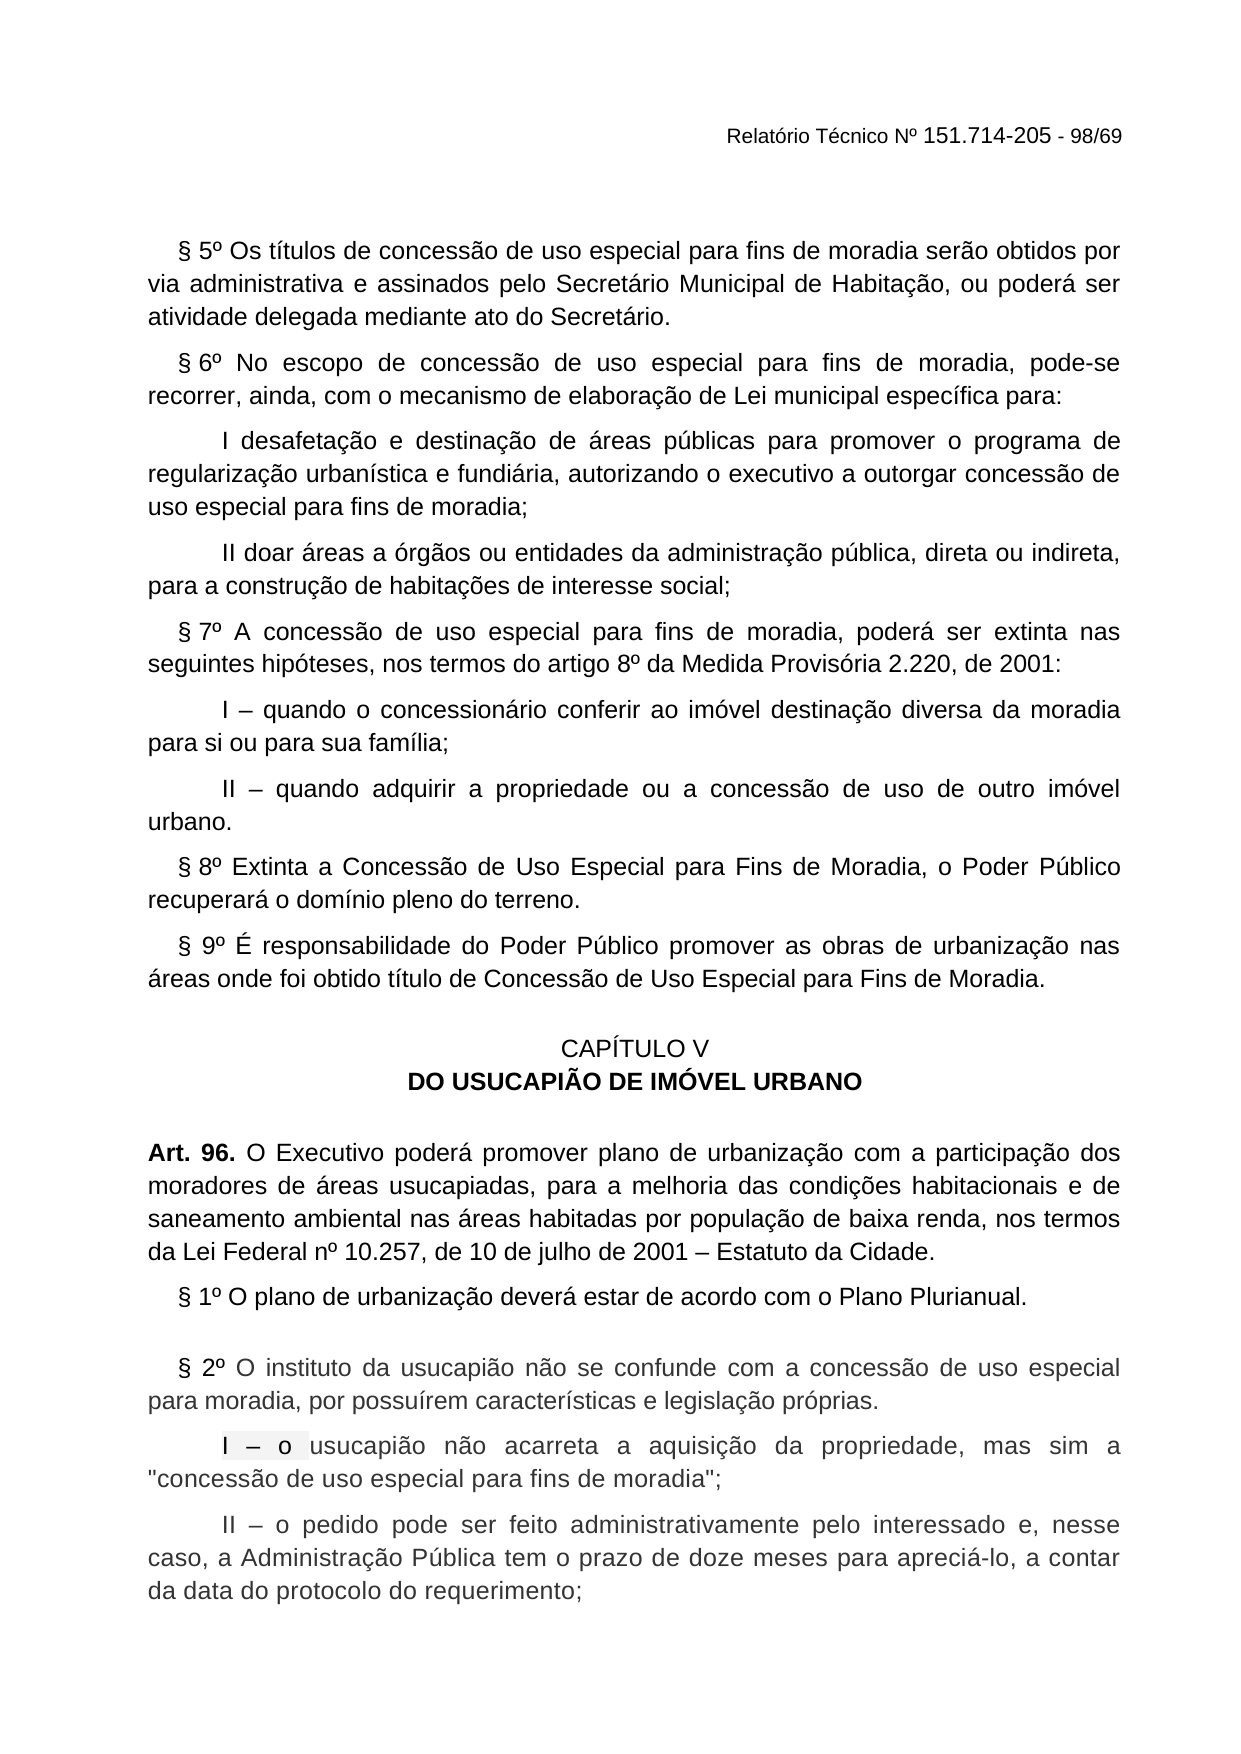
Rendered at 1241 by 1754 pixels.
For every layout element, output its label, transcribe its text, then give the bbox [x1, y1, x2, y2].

text § 2º O instituto da usucapião não se confunde com a concessão de uso especial para moradia, por possuírem características e legislação próprias. [148, 1353, 1122, 1414]
text § 5º Os títulos de concessão de uso especial para fins de moradia serão obtidos por via administrativa e assinados pelo Secretário Municipal de Habitação, ou poderá ser atividade delegada mediante ato do Secretário. [148, 236, 1122, 331]
text Art. 96. O Executivo poderá promover plano de urbanização com a participação dos moradores de áreas usucapiadas, para a melhoria das condições habitacionais e de saneamento ambiental nas áreas habitadas por população de baixa renda, nos termos da Lei Federal nº 10.257, de 10 de julho de 2001 – Estatuto da Cidade. [148, 1138, 1122, 1266]
text II – quando adquirir a propriedade ou a concessão de uso de outro imóvel urbano. [148, 773, 1122, 835]
text I – quando o concessionário conferir ao imóvel destinação diversa da moradia para si ou para sua família; [148, 695, 1122, 757]
text § 8º Extinta a Concessão de Uso Especial para Fins de Moradia, o Poder Público recuperará o domínio pleno do terreno. [148, 852, 1122, 914]
text I desafetação e destinação de áreas públicas para promover o programa de regularização urbanística e fundiária, autorizando o executivo a outorgar concessão de uso especial para fins de moradia; [148, 426, 1122, 521]
text I – o usucapião não acarreta a aquisição da propriedade, mas sim a "concessão de uso especial para fins de moradia"; [148, 1431, 1122, 1493]
subtitle CAPÍTULO V DO USUCAPIÃO DE IMÓVEL URBANO [148, 1034, 1122, 1096]
text § 6º No escopo de concessão de uso especial para fins de moradia, pode-se recorrer, ainda, com o mecanismo de elaboração de Lei municipal específica para: [148, 348, 1122, 409]
text II doar áreas a órgãos ou entidades da administração pública, direta ou indireta, para a construção de habitações de interesse social; [148, 538, 1122, 600]
text § 9º É responsabilidade do Poder Público promover as obras de urbanização nas áreas onde foi obtido título de Concessão de Uso Especial para Fins de Moradia. [148, 931, 1122, 992]
text II – o pedido pode ser feito administrativamente pelo interessado e, nesse caso, a Administração Pública tem o prazo de doze meses para apreciá-lo, a contar da data do protocolo do requerimento; [148, 1510, 1122, 1605]
text § 1º O plano de urbanização deverá estar de acordo com o Plano Plurianual. [148, 1282, 1122, 1311]
text § 7º A concessão de uso especial para fins de moradia, poderá ser extinta nas seguintes hipóteses, nos termos do artigo 8º da Medida Provisória 2.220, de 2001: [148, 616, 1122, 678]
